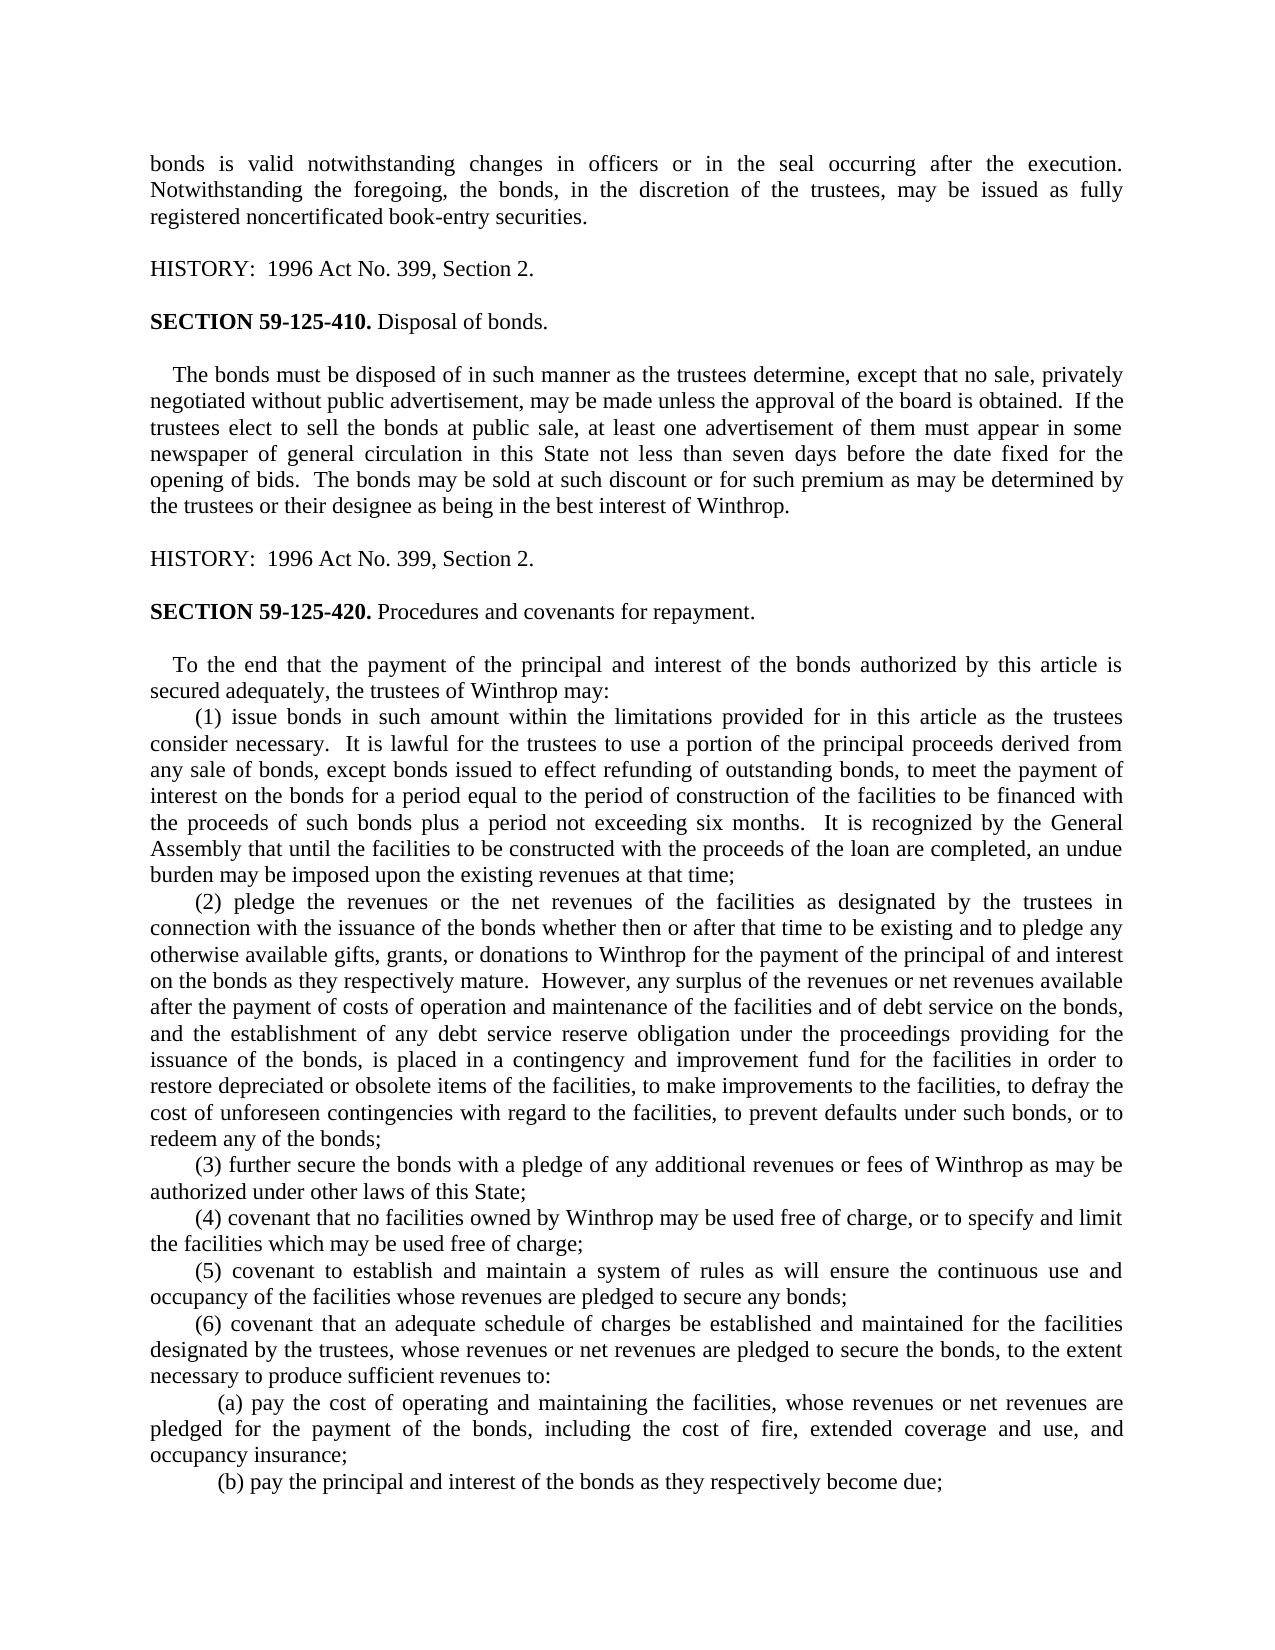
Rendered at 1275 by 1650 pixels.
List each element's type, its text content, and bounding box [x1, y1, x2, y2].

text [150, 150, 1125, 229]
text (1) issue bonds in such amount within the limitations provided for in this article as the trustees consider necessary. It is lawful for the trustees to use a portion of the principal proceeds derived from any sale of bonds, except bonds issued to effect refunding of outstanding bonds, to meet the payment of interest on the bonds for a period equal to the period of construction of the facilities to be financed with the proceeds of such bonds plus a period not exceeding six months. It is recognized by the General Assembly that until the facilities to be constructed with the proceeds of the loan are completed, an undue burden may be imposed upon the existing revenues at that time; [150, 703, 1125, 888]
text To the end that the payment of the principal and interest of the bonds authorized by this article is secured adequately, the trustees of Winthrop may: [150, 651, 1125, 703]
text (a) pay the cost of operating and maintaining the facilities, whose revenues or net revenues are pledged for the payment of the bonds, including the cost of fire, extended coverage and use, and occupancy insurance; [150, 1389, 1125, 1468]
text (b) pay the principal and interest of the bonds as they respectively become due; [150, 1468, 1125, 1494]
text (6) covenant that an adequate schedule of charges be established and maintained for the facilities designated by the trustees, whose revenues or net revenues are pledged to secure the bonds, to the extent necessary to produce sufficient revenues to: [150, 1309, 1125, 1389]
text (2) pledge the revenues or the net revenues of the facilities as designated by the trustees in connection with the issuance of the bonds whether then or after that time to be existing and to pledge any otherwise available gifts, grants, or donations to Winthrop for the payment of the principal of and interest on the bonds as they respectively mature. However, any surplus of the revenues or net revenues available after the payment of costs of operation and maintenance of the facilities and of debt service on the bonds, and the establishment of any debt service reserve obligation under the proceedings providing for the issuance of the bonds, is placed in a contingency and improvement fund for the facilities in order to restore depreciated or obsolete items of the facilities, to make improvements to the facilities, to defray the cost of unforeseen contingencies with regard to the facilities, to prevent defaults under such bonds, or to redeem any of the bonds; [150, 888, 1125, 1151]
text HISTORY: 1996 Act No. 399, Section 2. [150, 255, 1125, 282]
text SECTION 59-125-410. Disposal of bonds. [150, 308, 1125, 334]
text (5) covenant to establish and maintain a system of rules as will ensure the continuous use and occupancy of the facilities whose revenues are pledged to secure any bonds; [150, 1257, 1125, 1309]
text (3) further secure the bonds with a pledge of any additional revenues or fees of Winthrop as may be authorized under other laws of this State; [150, 1151, 1125, 1204]
text (4) covenant that no facilities owned by Winthrop may be used free of charge, or to specify and limit the facilities which may be used free of charge; [150, 1204, 1125, 1257]
text HISTORY: 1996 Act No. 399, Section 2. [150, 545, 1125, 572]
text SECTION 59-125-420. Procedures and covenants for repayment. [150, 598, 1125, 624]
text The bonds must be disposed of in such manner as the trustees determine, except that no sale, privately negotiated without public advertisement, may be made unless the approval of the board is obtained. If the trustees elect to sell the bonds at public sale, at least one advertisement of them must appear in some newspaper of general circulation in this State not less than seven days before the date fixed for the opening of bids. The bonds may be sold at such discount or for such premium as may be determined by the trustees or their designee as being in the best interest of Winthrop. [150, 361, 1125, 519]
